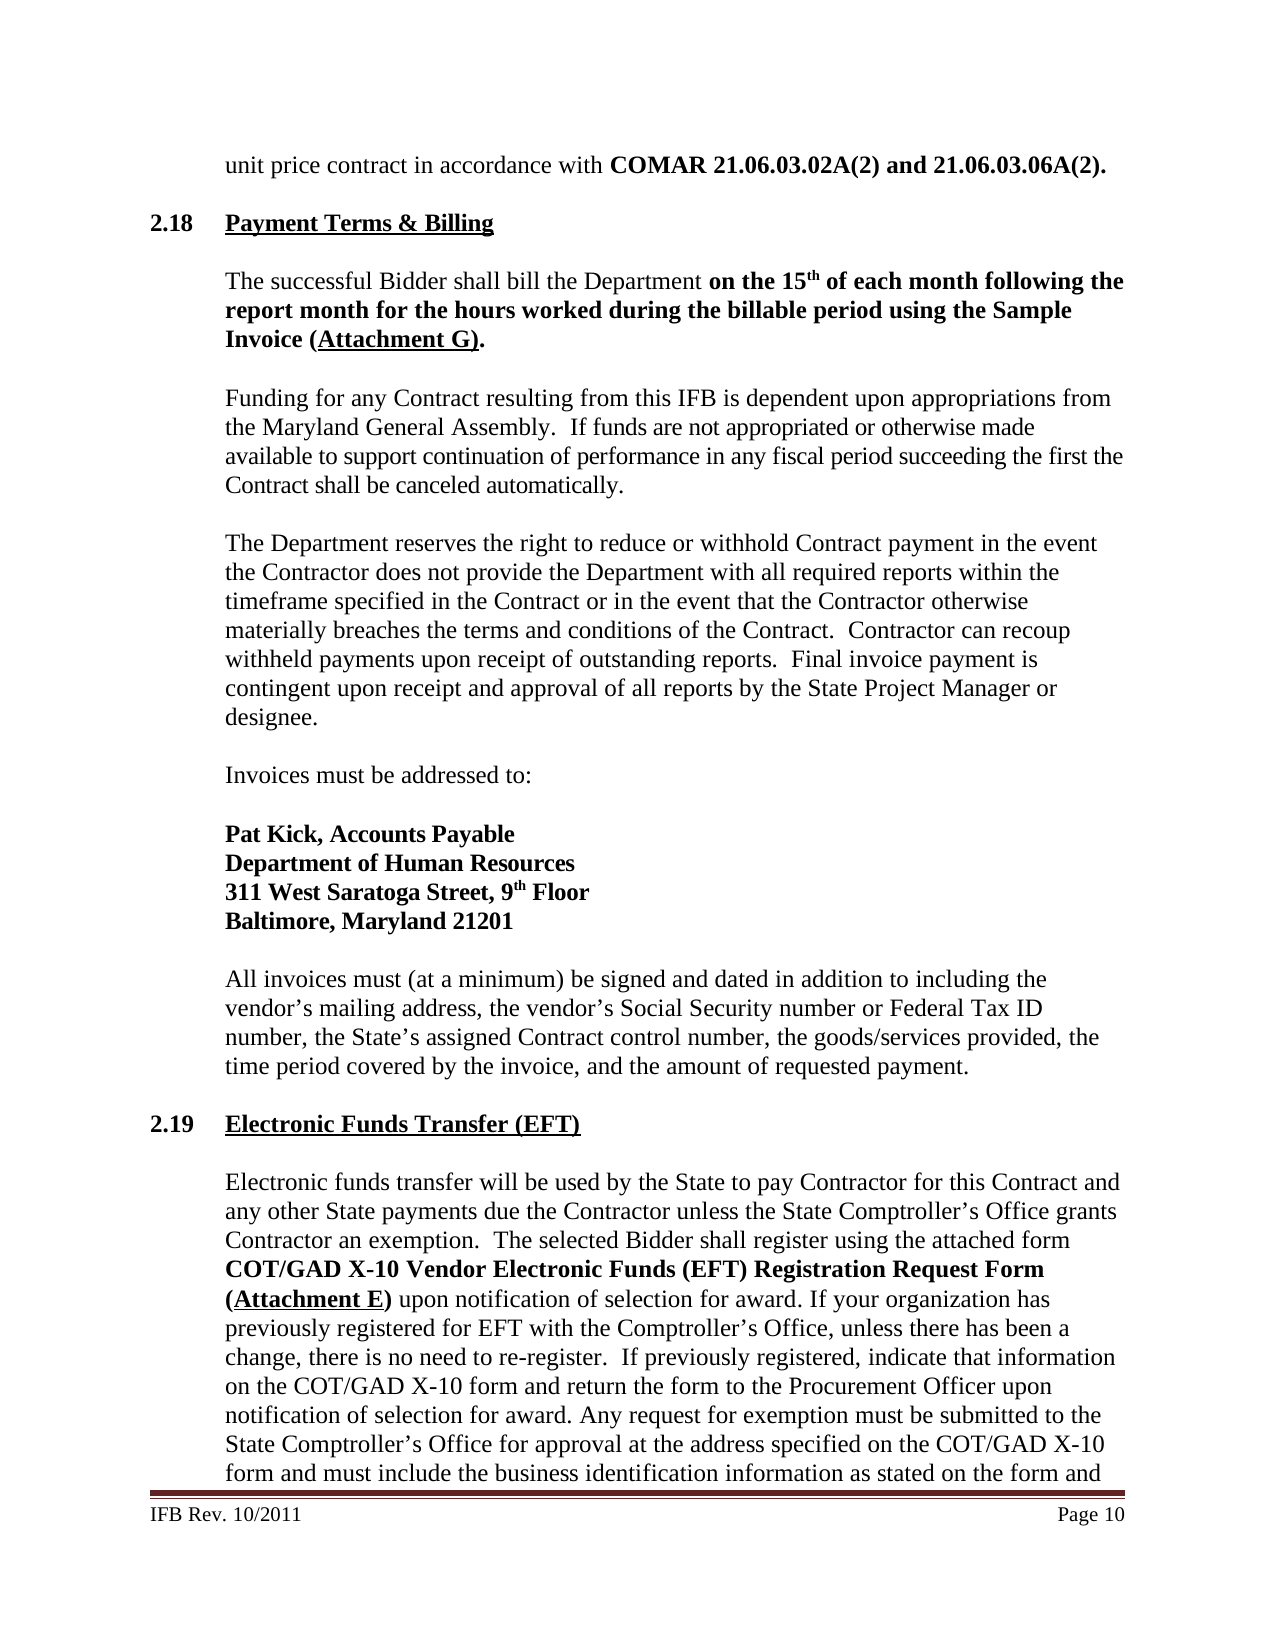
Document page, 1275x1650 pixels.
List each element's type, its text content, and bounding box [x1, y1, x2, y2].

text The Department reserves the right to reduce or withhold Contract payment in the event the Contractor does not provide the Department with all required reports within the timeframe specified in the Contract or in the event that the Contractor otherwise materially breaches the terms and conditions of the Contract. Contractor can recoup withheld payments upon receipt of outstanding reports. Final invoice payment is contingent upon receipt and approval of all reports by the State Project Manager or designee. Invoices must be addressed to: [225, 499, 1125, 789]
text Pat Kick, Accounts Payable [159, 818, 1125, 847]
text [225, 150, 1125, 179]
text Department of Human Resources [159, 847, 1125, 877]
text The successful Bidder shall bill the Department on the 15th of each month following the report month for the hours worked during the billable period using the Sample Invoice (Attachment G). [225, 266, 1125, 353]
text 2.19 Electronic Funds Transfer (EFT) [150, 1109, 1080, 1138]
text 2.18 Payment Terms & Billing [150, 208, 1125, 237]
text 311 West Saratoga Street, 9th Floor [159, 877, 1125, 906]
list All invoices must (at a minimum) be signed and dated in addition to including the vendor’s mailing address, the vendor’s Social Security number or Federal Tax ID number, the State’s assigned Contract control number, the goods/services provided, the time period covered by the invoice, and the amount of requested payment. [225, 964, 1125, 1080]
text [225, 1167, 1125, 1487]
text Funding for any Contract resulting from this IFB is dependent upon appropriations from the Maryland General Assembly. If funds are not appropriated or otherwise made available to support continuation of performance in any fiscal period succeeding the first the Contract shall be canceled automatically. [225, 382, 1125, 499]
